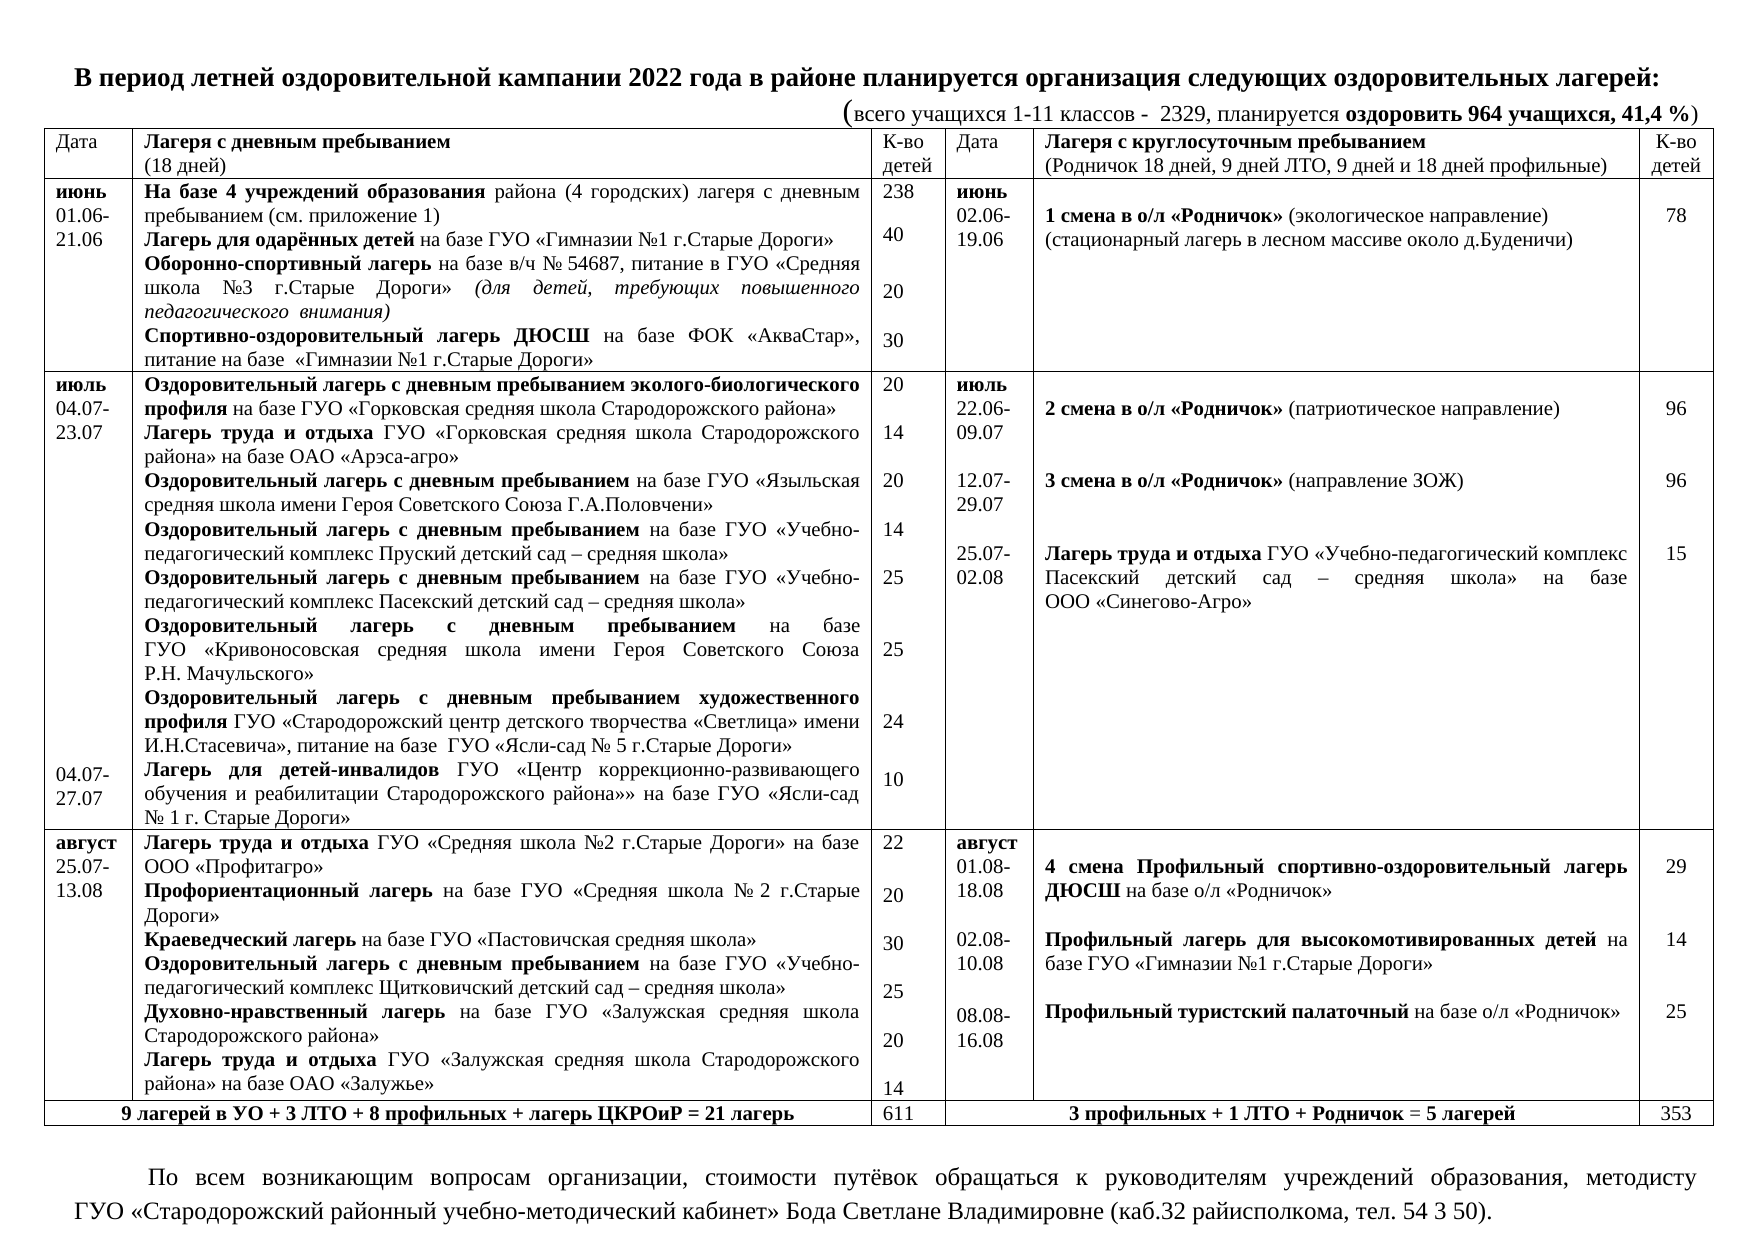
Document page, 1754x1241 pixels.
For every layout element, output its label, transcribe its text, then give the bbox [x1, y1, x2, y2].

table_cell 238 40 20 30 [872, 179, 945, 371]
table_cell 2 смена в о/л «Родничок» (патриотическое направление) 3 смена в о/л «Родничок» (направление ЗОЖ) Лагерь труда и отдыха ГУО «Учебно-педагогический комплекс Пасекский детский сад – средняя школа» на базе ООО «Синегово-Агро» [1034, 372, 1639, 829]
table_cell август 25.07-13.08 [45, 830, 132, 1100]
table_cell 29 14 25 [1640, 830, 1713, 1100]
table_cell 4 смена Профильный спортивно-оздоровительный лагерь ДЮСШ на базе о/л «Родничок» Профильный лагерь для высокомотивированных детей на базе ГУО «Гимназии №1 г.Старые Дороги» Профильный туристский палаточный на базе о/л «Родничок» [1034, 830, 1639, 1100]
table_cell 1 смена в о/л «Родничок» (экологическое направление) (стационарный лагерь в лесном массиве около д.Буденичи) [1034, 179, 1639, 371]
table_cell 96 96 15 [1640, 372, 1713, 829]
table_cell 20 14 20 14 25 25 24 10 [872, 372, 945, 829]
text (всего учащихся 1-11 классов - 2329, планируется оздоровить 964 учащихся, 41,4 %) [74, 92, 1698, 128]
table_cell 9 лагерей в УО + 3 ЛТО + 8 профильных + лагерь ЦКРОиР = 21 лагерь [45, 1101, 871, 1125]
table_cell 353 [1640, 1101, 1713, 1125]
text По всем возникающим вопросам организации, стоимости путёвок обращаться к руководителям учреждений образования, методисту ГУО «Стародорожский районный учебно-методический кабинет» Бода Светлане Владимировне (каб.32 райисполкома, тел. 54 3 50). [74, 1162, 1698, 1226]
table_cell июнь 01.06-21.06 [45, 179, 132, 371]
table_cell Оздоровительный лагерь с дневным пребыванием эколого-биологического профиля на базе ГУО «Горковская средняя школа Стародорожского района» Лагерь труда и отдыха ГУО «Горковская средняя школа Стародорожского района» на базе ОАО «Арэса-агро» Оздоровительный лагерь с дневным пребыванием на базе ГУО «Языльская средняя школа имени Героя Советского Союза Г.А.Половчени» Оздоровительный лагерь с дневным пребыванием на базе ГУО «Учебно-педагогический комплекс Пруский детский сад – средняя школа» Оздоровительный лагерь с дневным пребыванием на базе ГУО «Учебно-педагогический комплекс Пасекский детский сад – средняя школа» Оздоровительный лагерь с дневным пребыванием на базе ГУО «Кривоносовская средняя школа имени Героя Советского Союза Р.Н. Мачульского» Оздоровительный лагерь с дневным пребыванием художественного профиля ГУО «Стародорожский центр детского творчества «Светлица» имени И.Н.Стасевича», питание на базе ГУО «Ясли-сад № 5 г.Старые Дороги» Лагерь для детей-инвалидов ГУО «Центр коррекционно-развивающего обучения и реабилитации Стародорожского района»» на базе ГУО «Ясли-сад № 1 г. Старые Дороги» [133, 372, 871, 829]
table_header Лагеря с дневным пребыванием (18 дней) [133, 129, 871, 177]
table_cell июль 22.06-09.07 12.07-29.07 25.07- 02.08 [946, 372, 1033, 829]
table_cell 3 профильных + 1 ЛТО + Родничок = 5 лагерей [946, 1101, 1639, 1125]
table_cell На базе 4 учреждений образования района (4 городских) лагеря с дневным пребыванием (см. приложение 1) Лагерь для одарённых детей на базе ГУО «Гимназии №1 г.Старые Дороги» Оборонно-спортивный лагерь на базе в/ч № 54687, питание в ГУО «Средняя школа №3 г.Старые Дороги» (для детей, требующих повышенного педагогического внимания) Спортивно-оздоровительный лагерь ДЮСШ на базе ФОК «АкваСтар», питание на базе «Гимназии №1 г.Старые Дороги» [133, 179, 871, 371]
table_cell август 01.08-18.08 02.08-10.08 08.08-16.08 [946, 830, 1033, 1100]
table_cell Лагерь труда и отдыха ГУО «Средняя школа №2 г.Старые Дороги» на базе ООО «Профитагро» Профориентационный лагерь на базе ГУО «Средняя школа № 2 г.Старые Дороги» Краеведческий лагерь на базе ГУО «Пастовичская средняя школа» Оздоровительный лагерь с дневным пребыванием на базе ГУО «Учебно-педагогический комплекс Щитковичский детский сад – средняя школа» Духовно-нравственный лагерь на базе ГУО «Залужская средняя школа Стародорожского района» Лагерь труда и отдыха ГУО «Залужская средняя школа Стародорожского района» на базе ОАО «Залужье» [133, 830, 871, 1100]
table_cell июнь 02.06-19.06 [946, 179, 1033, 371]
table_header К-во детей [1640, 129, 1713, 177]
table_header Лагеря с круглосуточным пребыванием (Родничок 18 дней, 9 дней ЛТО, 9 дней и 18 дней профильные) [1034, 129, 1639, 177]
text В период летней оздоровительной кампании 2022 года в районе планируется организация следующих оздоровительных лагерей: [74, 61, 1698, 92]
table_header Дата [45, 129, 132, 177]
table_cell июль 04.07-23.07 04.07-27.07 [45, 372, 132, 829]
table_header Дата [946, 129, 1033, 177]
table_cell 611 [872, 1101, 945, 1125]
table_cell 78 [1640, 179, 1713, 371]
table_header К-во детей [872, 129, 945, 177]
table_cell 22 20 30 25 20 14 [872, 830, 945, 1100]
